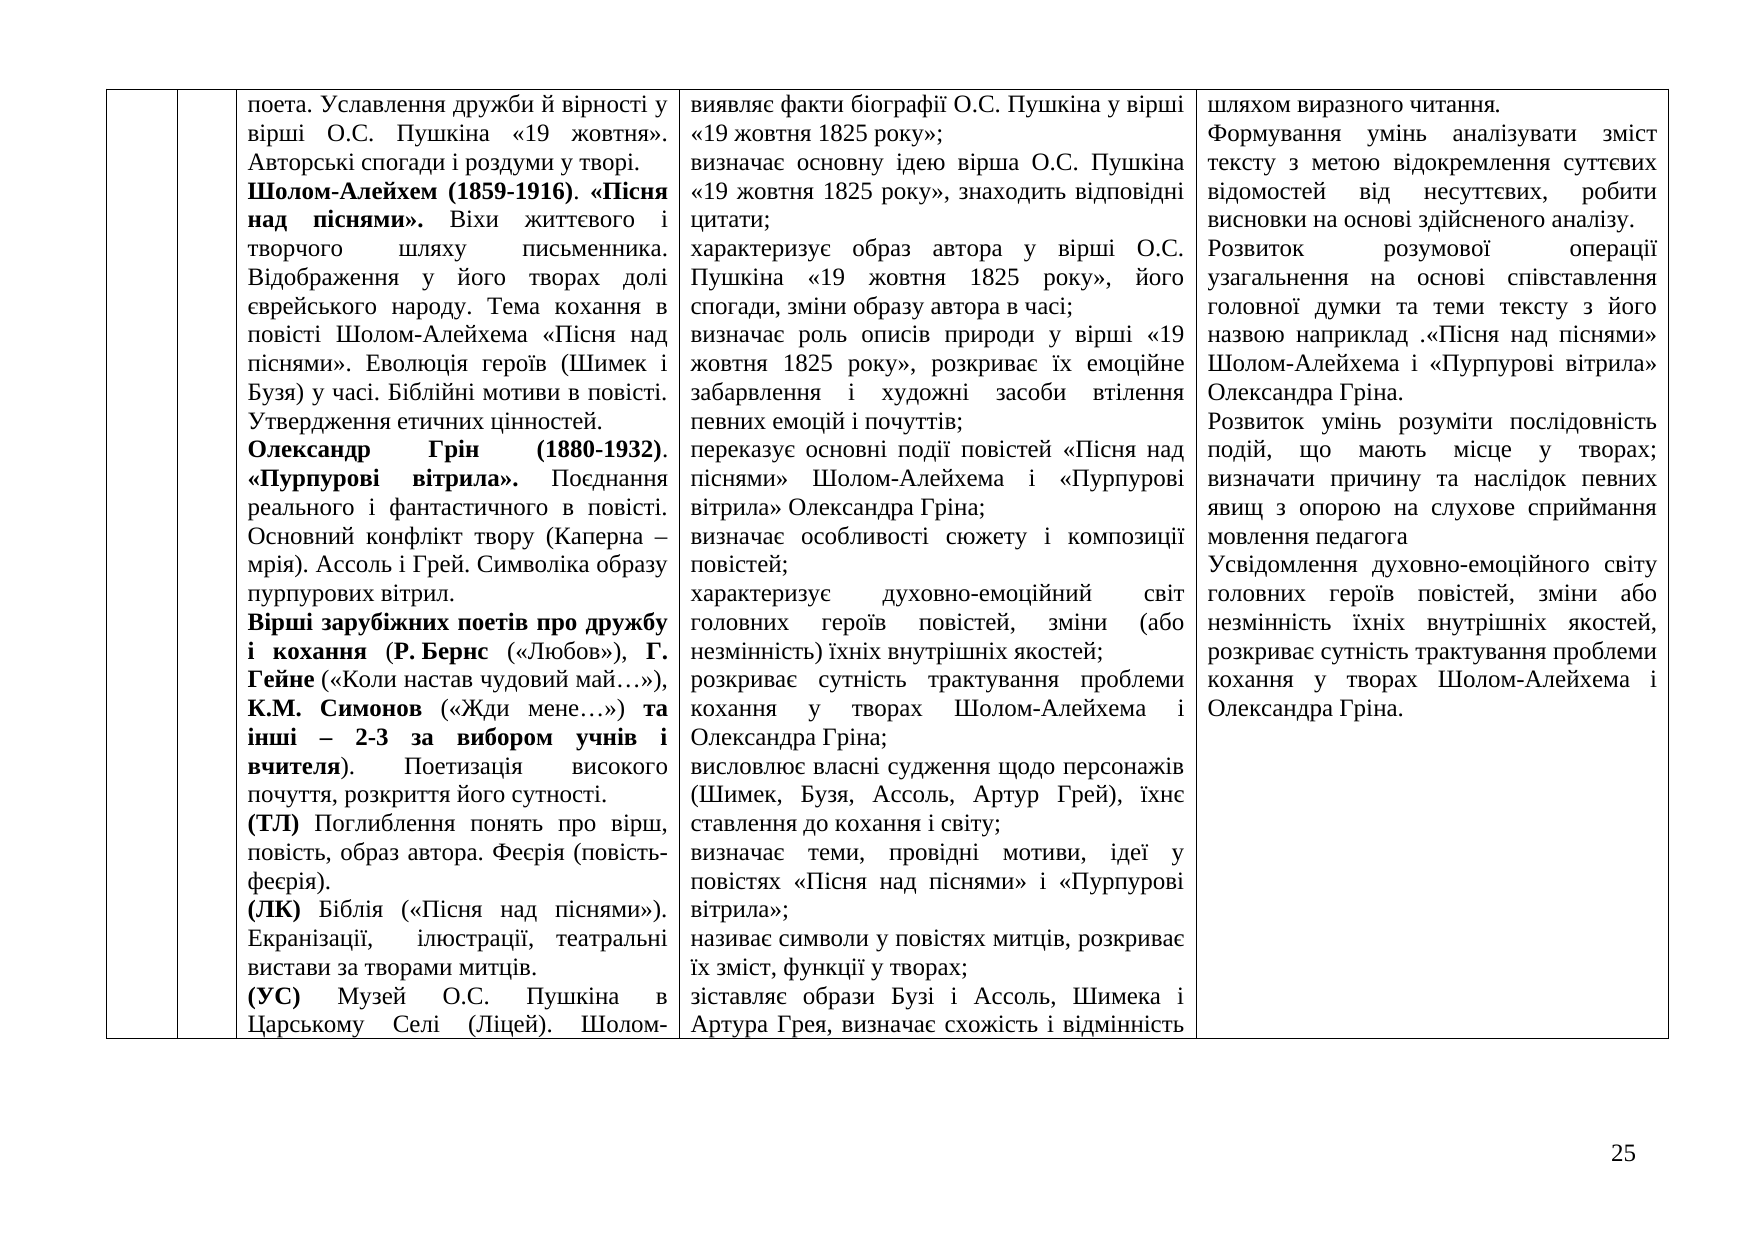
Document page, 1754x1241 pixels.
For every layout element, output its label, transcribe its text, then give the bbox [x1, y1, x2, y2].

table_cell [680, 90, 1196, 1038]
table_cell 9 [178, 90, 236, 1038]
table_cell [1197, 90, 1668, 1038]
table_cell 5 [107, 90, 177, 1038]
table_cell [237, 90, 679, 1038]
